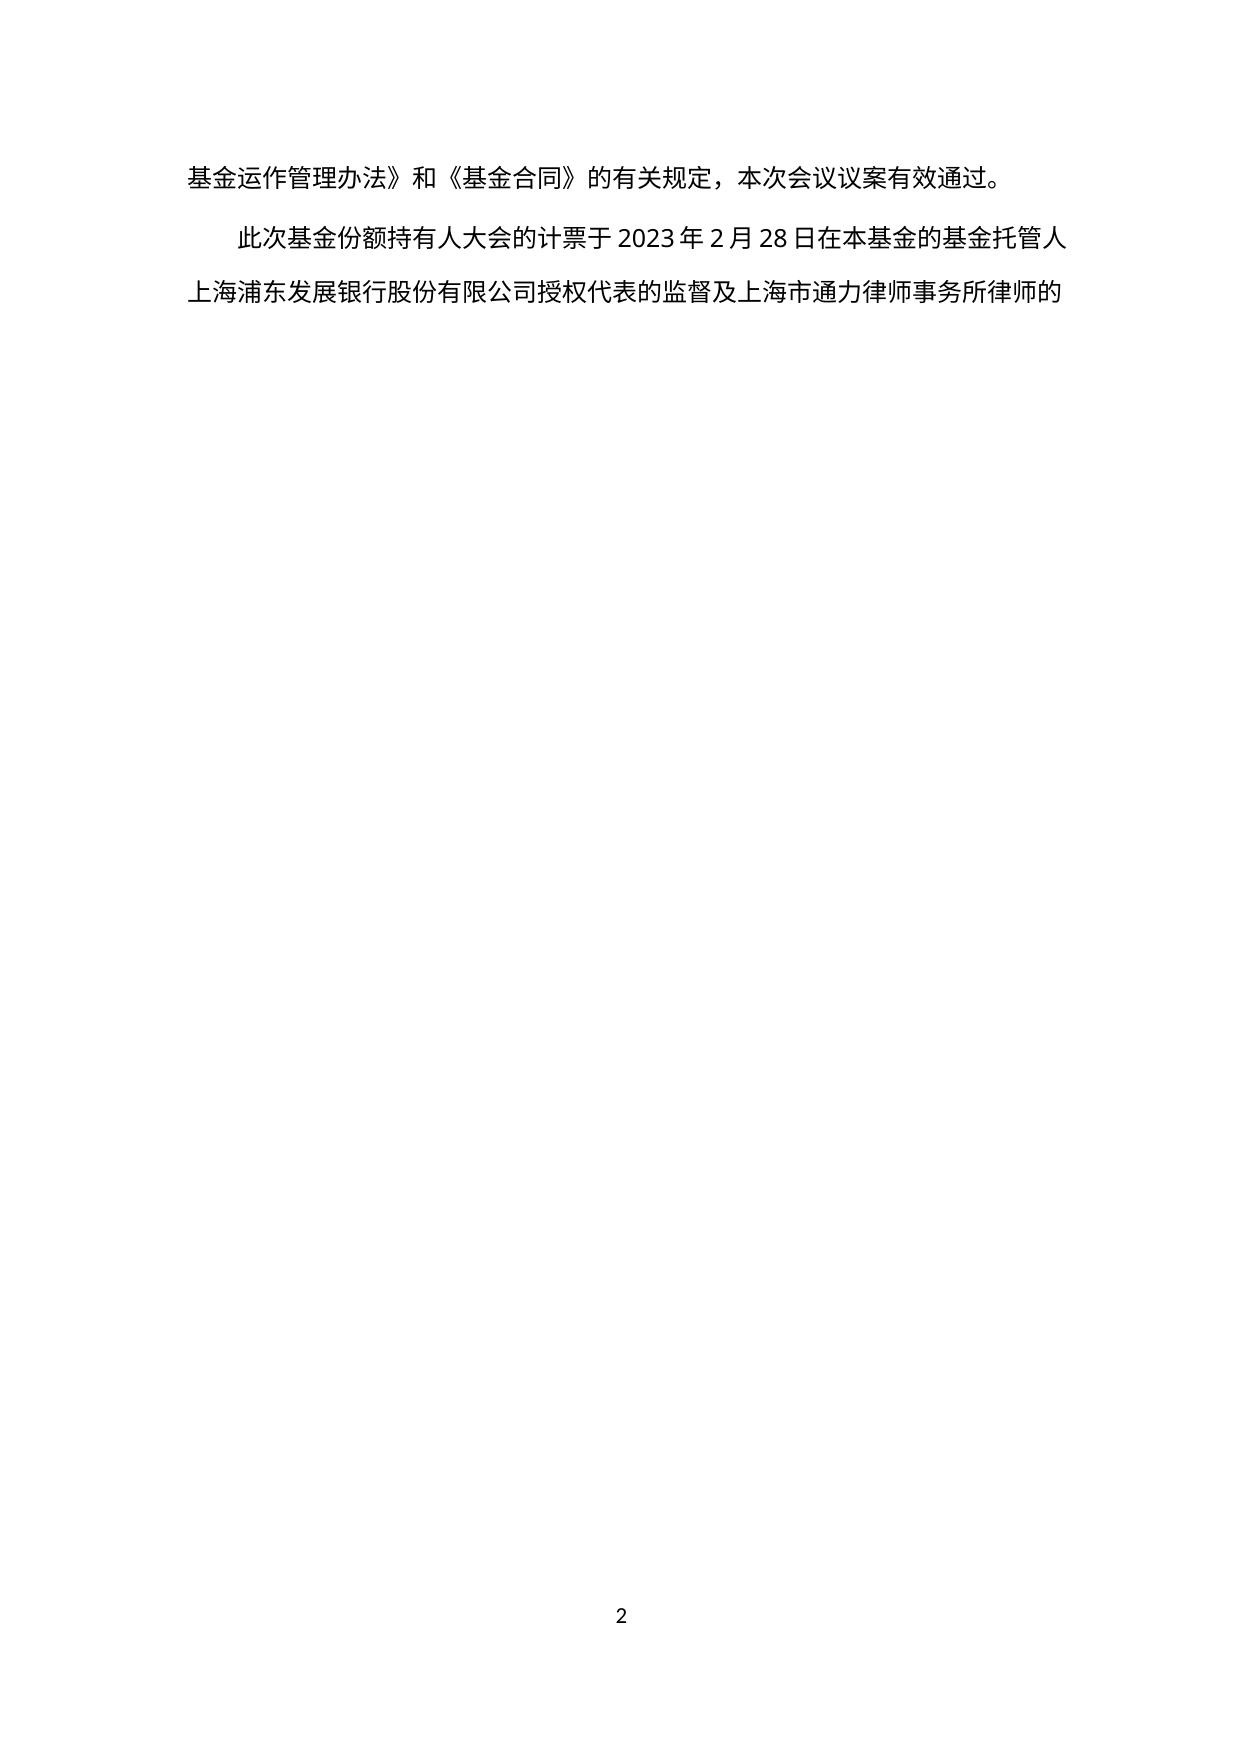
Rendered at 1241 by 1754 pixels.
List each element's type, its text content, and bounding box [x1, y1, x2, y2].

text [187, 158, 1078, 194]
text 此次基金份额持有人大会的计票于2023年2月28日在本基金的基金托管人上海浦东发展银行股份有限公司授权代表的监督及上海市通力律师事务所律师的 [187, 218, 1078, 309]
